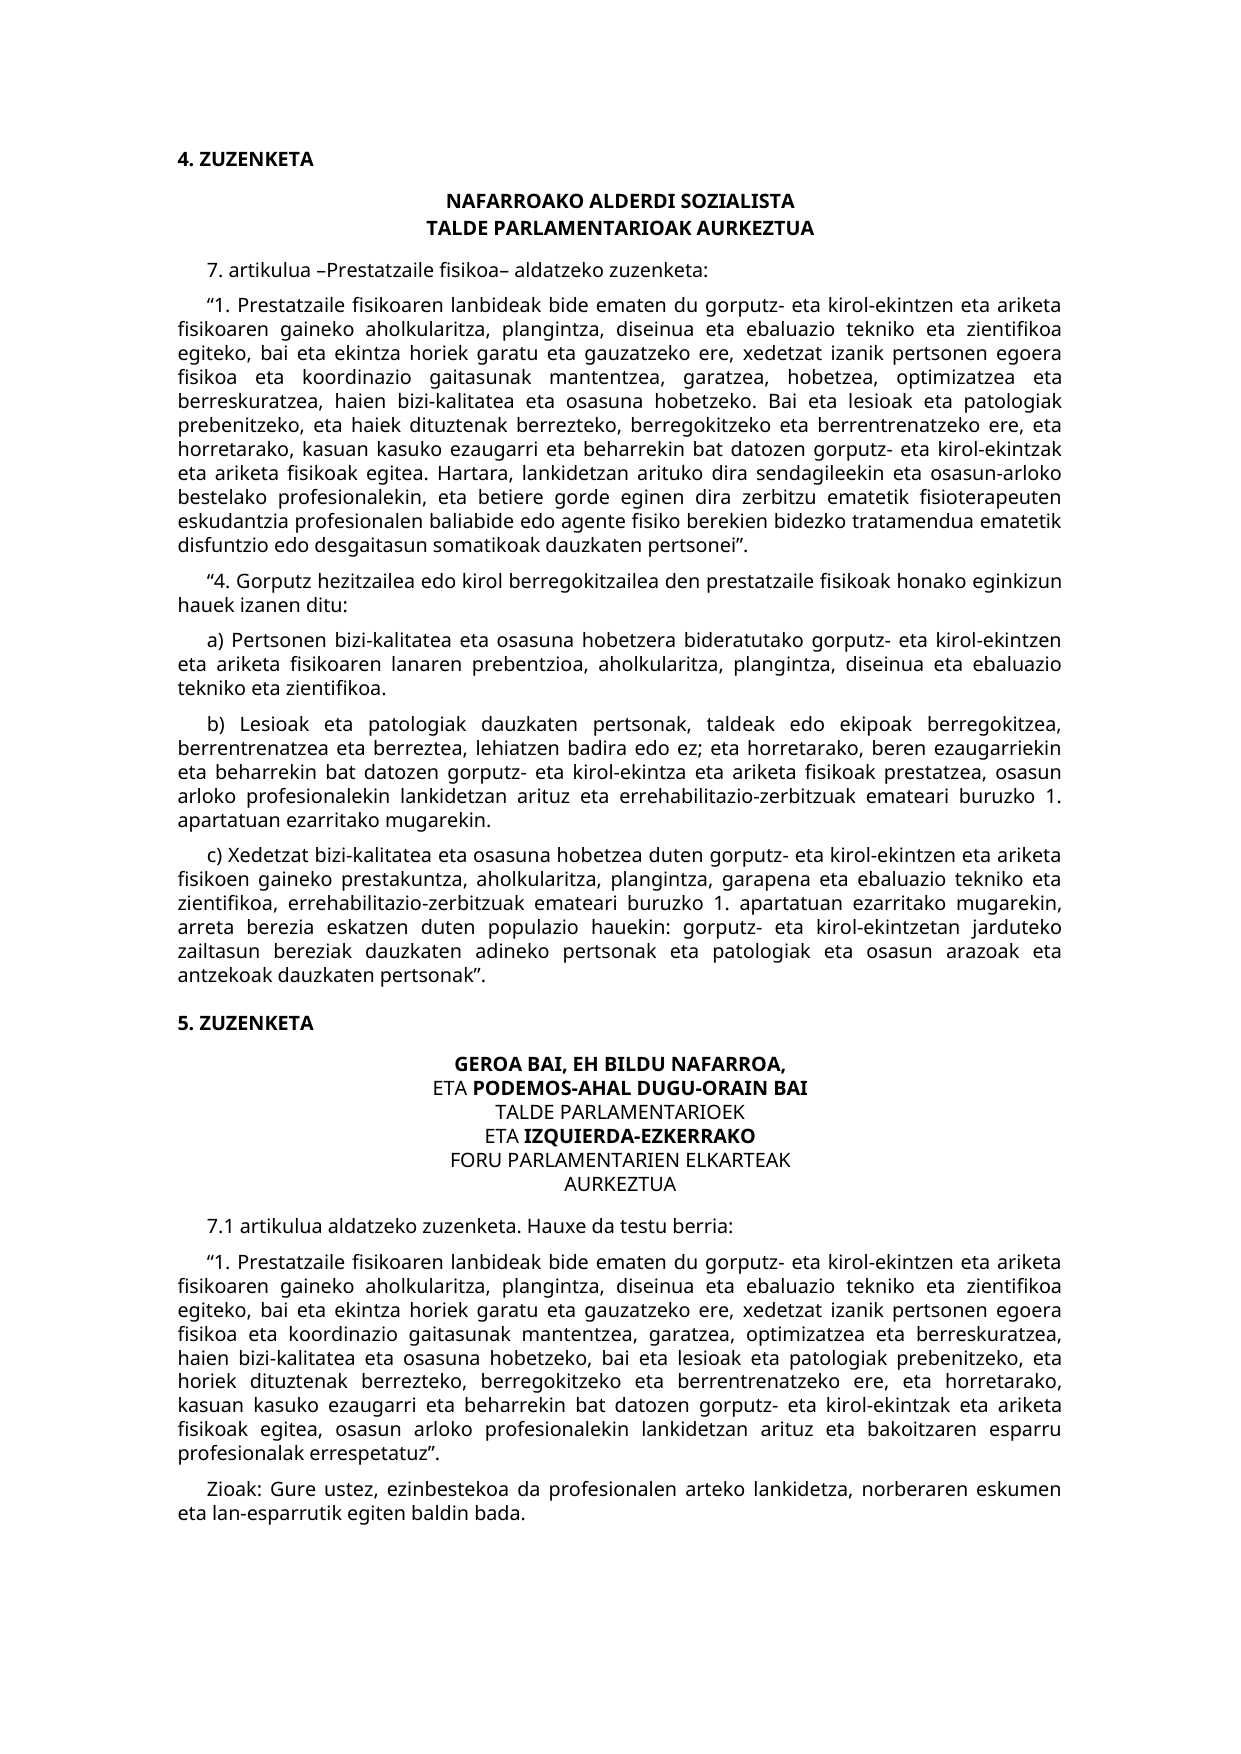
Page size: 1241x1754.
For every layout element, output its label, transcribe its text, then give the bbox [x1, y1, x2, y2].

text b) Lesioak eta patologiak dauzkaten pertsonak, taldeak edo ekipoak berregokitzea, berrentrenatzea eta berreztea, lehiatzen badira edo ez; eta horretarako, beren ezaugarriekin eta beharrekin bat datozen gorputz- eta kirol-ekintza eta ariketa fisikoak prestatzea, osasun arloko profesionalekin lankidetzan arituz eta errehabilitazio-zerbitzuak emateari buruzko 1. apartatuan ezarritako mugarekin. [177, 712, 1063, 832]
text c) Xedetzat bizi-kalitatea eta osasuna hobetzea duten gorputz- eta kirol-ekintzen eta ariketa fisikoen gaineko prestakuntza, aholkularitza, plangintza, garapena eta ebaluazio tekniko eta zientifikoa, errehabilitazio-zerbitzuak emateari buruzko 1. apartatuan ezarritako mugarekin, arreta berezia eskatzen duten populazio hauekin: gorputz- eta kirol-ekintzetan jarduteko zailtasun bereziak dauzkaten adineko pertsonak eta patologiak eta osasun arazoak eta antzekoak dauzkaten pertsonak”. [177, 844, 1063, 987]
text 7.1 artikulua aldatzeko zuzenketa. Hauxe da testu berria: [177, 1214, 1063, 1238]
text 4. zuzenketa [177, 148, 1063, 172]
text 5. zuzenketa [177, 1011, 1063, 1035]
text “1. Prestatzaile fisikoaren lanbideak bide ematen du gorputz- eta kirol-ekintzen eta ariketa fisikoaren gaineko aholkularitza, plangintza, diseinua eta ebaluazio tekniko eta zientifikoa egiteko, bai eta ekintza horiek garatu eta gauzatzeko ere, xedetzat izanik pertsonen egoera fisikoa eta koordinazio gaitasunak mantentzea, garatzea, hobetzea, optimizatzea eta berreskuratzea, haien bizi-kalitatea eta osasuna hobetzeko. Bai eta lesioak eta patologiak prebenitzeko, eta haiek dituztenak berrezteko, berregokitzeko eta berrentrenatzeko ere, eta horretarako, kasuan kasuko ezaugarri eta beharrekin bat datozen gorputz- eta kirol-ekintzak eta ariketa fisikoak egitea. Hartara, lankidetzan arituko dira sendagileekin eta osasun-arloko bestelako profesionalekin, eta betiere gorde eginen dira zerbitzu ematetik fisioterapeuten eskudantzia profesionalen baliabide edo agente fisiko berekien bidezko tratamendua ematetik disfuntzio edo desgaitasun somatikoak dauzkaten pertsonei”. [177, 293, 1063, 557]
text NAFARROAKO ALDERDI SOZIALISTA [177, 189, 1063, 213]
text TALDE PARLAMENTARIOAK AURKEZTUA [177, 216, 1063, 240]
text “1. Prestatzaile fisikoaren lanbideak bide ematen du gorputz- eta kirol-ekintzen eta ariketa fisikoaren gaineko aholkularitza, plangintza, diseinua eta ebaluazio tekniko eta zientifikoa egiteko, bai eta ekintza horiek garatu eta gauzatzeko ere, xedetzat izanik pertsonen egoera fisikoa eta koordinazio gaitasunak mantentzea, garatzea, optimizatzea eta berreskuratzea, haien bizi-kalitatea eta osasuna hobetzeko, bai eta lesioak eta patologiak prebenitzeko, eta horiek dituztenak berrezteko, berregokitzeko eta berrentrenatzeko ere, eta horretarako, kasuan kasuko ezaugarri eta beharrekin bat datozen gorputz- eta kirol-ekintzak eta ariketa fisikoak egitea, osasun arloko profesionalekin lankidetzan arituz eta bakoitzaren esparru profesionalak errespetatuz”. [177, 1250, 1063, 1466]
text Geroa Bai, EH Bildu NAFARROA, eta podemos-ahal dugu-ORAIN BAI talde parlamentarioek eta Izquierda-Ezkerrako foru parlamentarien elkarteak aurkeztua [177, 1053, 1063, 1196]
text 7. artikulua –Prestatzaile fisikoa– aldatzeko zuzenketa: [177, 258, 1063, 282]
text “4. Gorputz hezitzailea edo kirol berregokitzailea den prestatzaile fisikoak honako eginkizun hauek izanen ditu: [177, 569, 1063, 617]
text Zioak: Gure ustez, ezinbestekoa da profesionalen arteko lankidetza, norberaren eskumen eta lan-esparrutik egiten baldin bada. [177, 1477, 1063, 1525]
text a) Pertsonen bizi-kalitatea eta osasuna hobetzera bideratutako gorputz- eta kirol-ekintzen eta ariketa fisikoaren lanaren prebentzioa, aholkularitza, plangintza, diseinua eta ebaluazio tekniko eta zientifikoa. [177, 628, 1063, 700]
